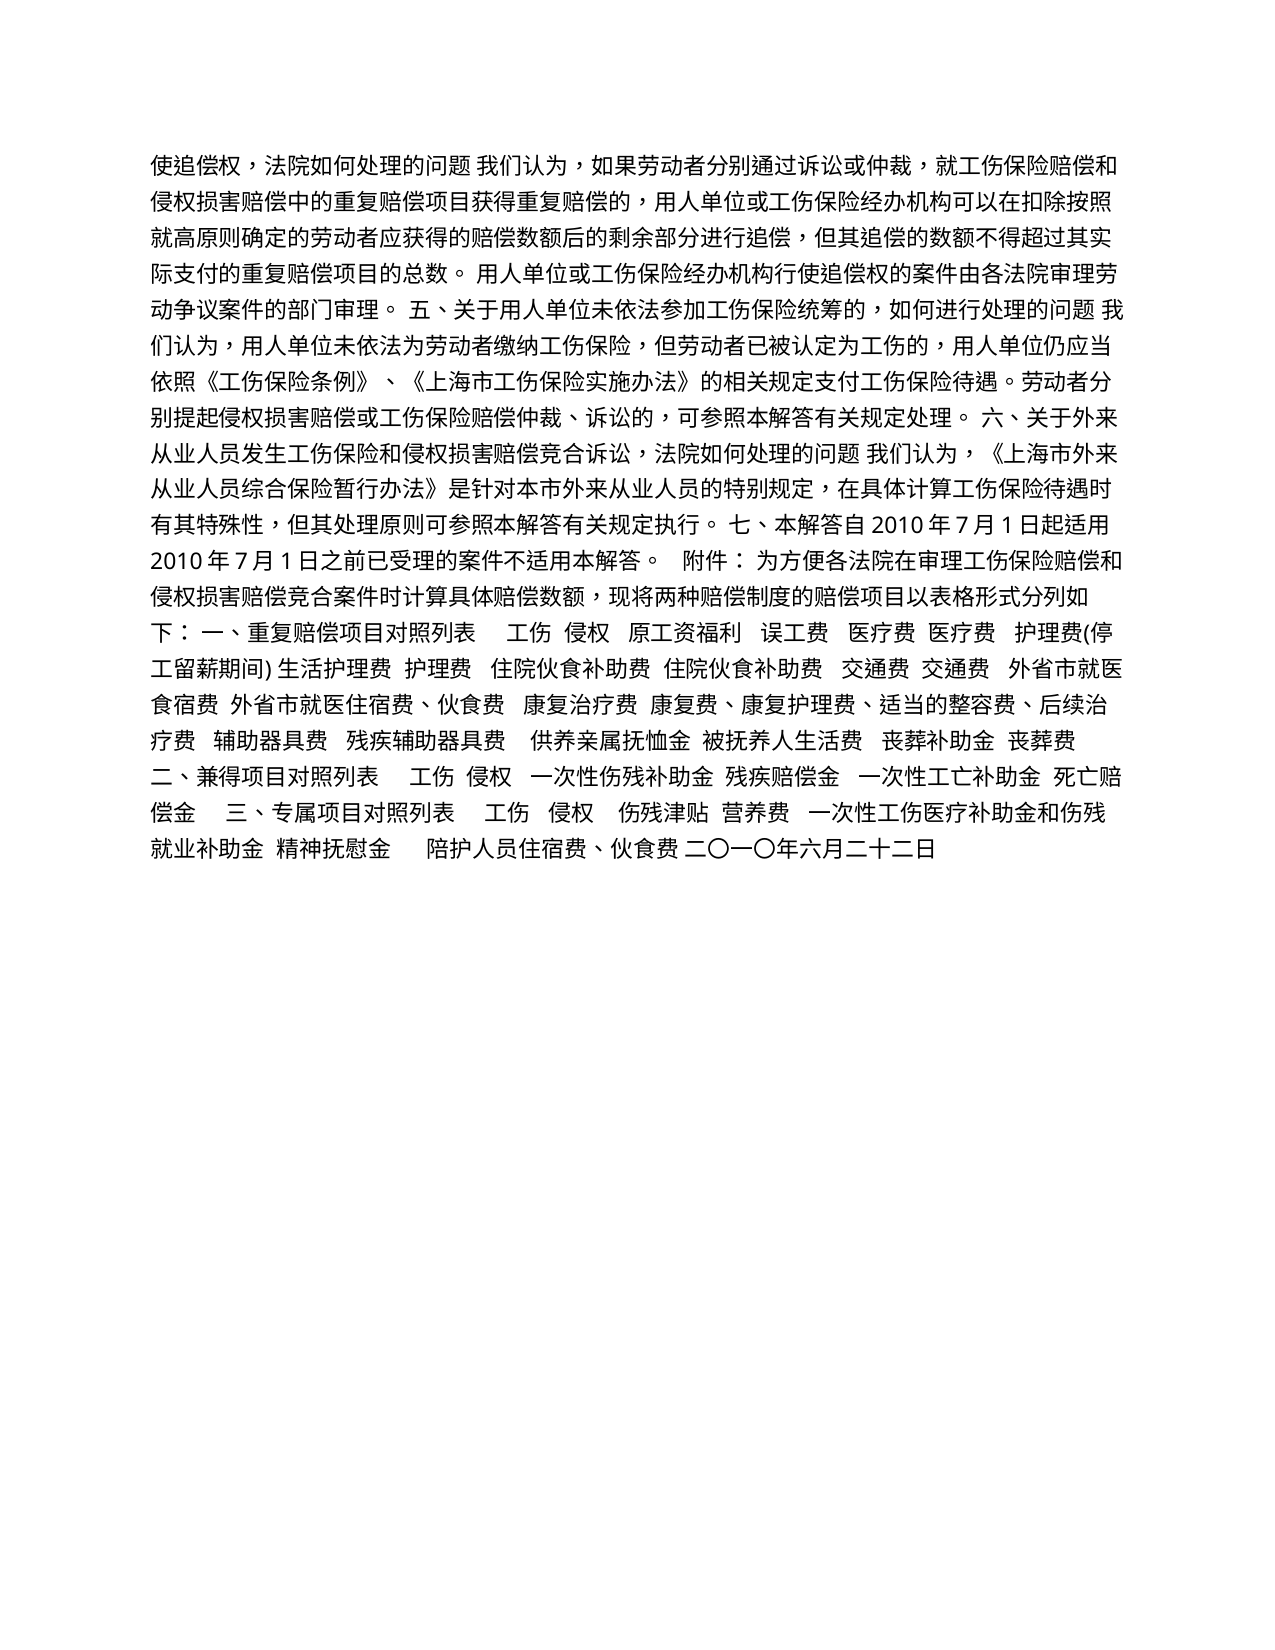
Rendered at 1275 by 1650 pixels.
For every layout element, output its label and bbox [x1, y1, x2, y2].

text [150, 150, 1125, 864]
